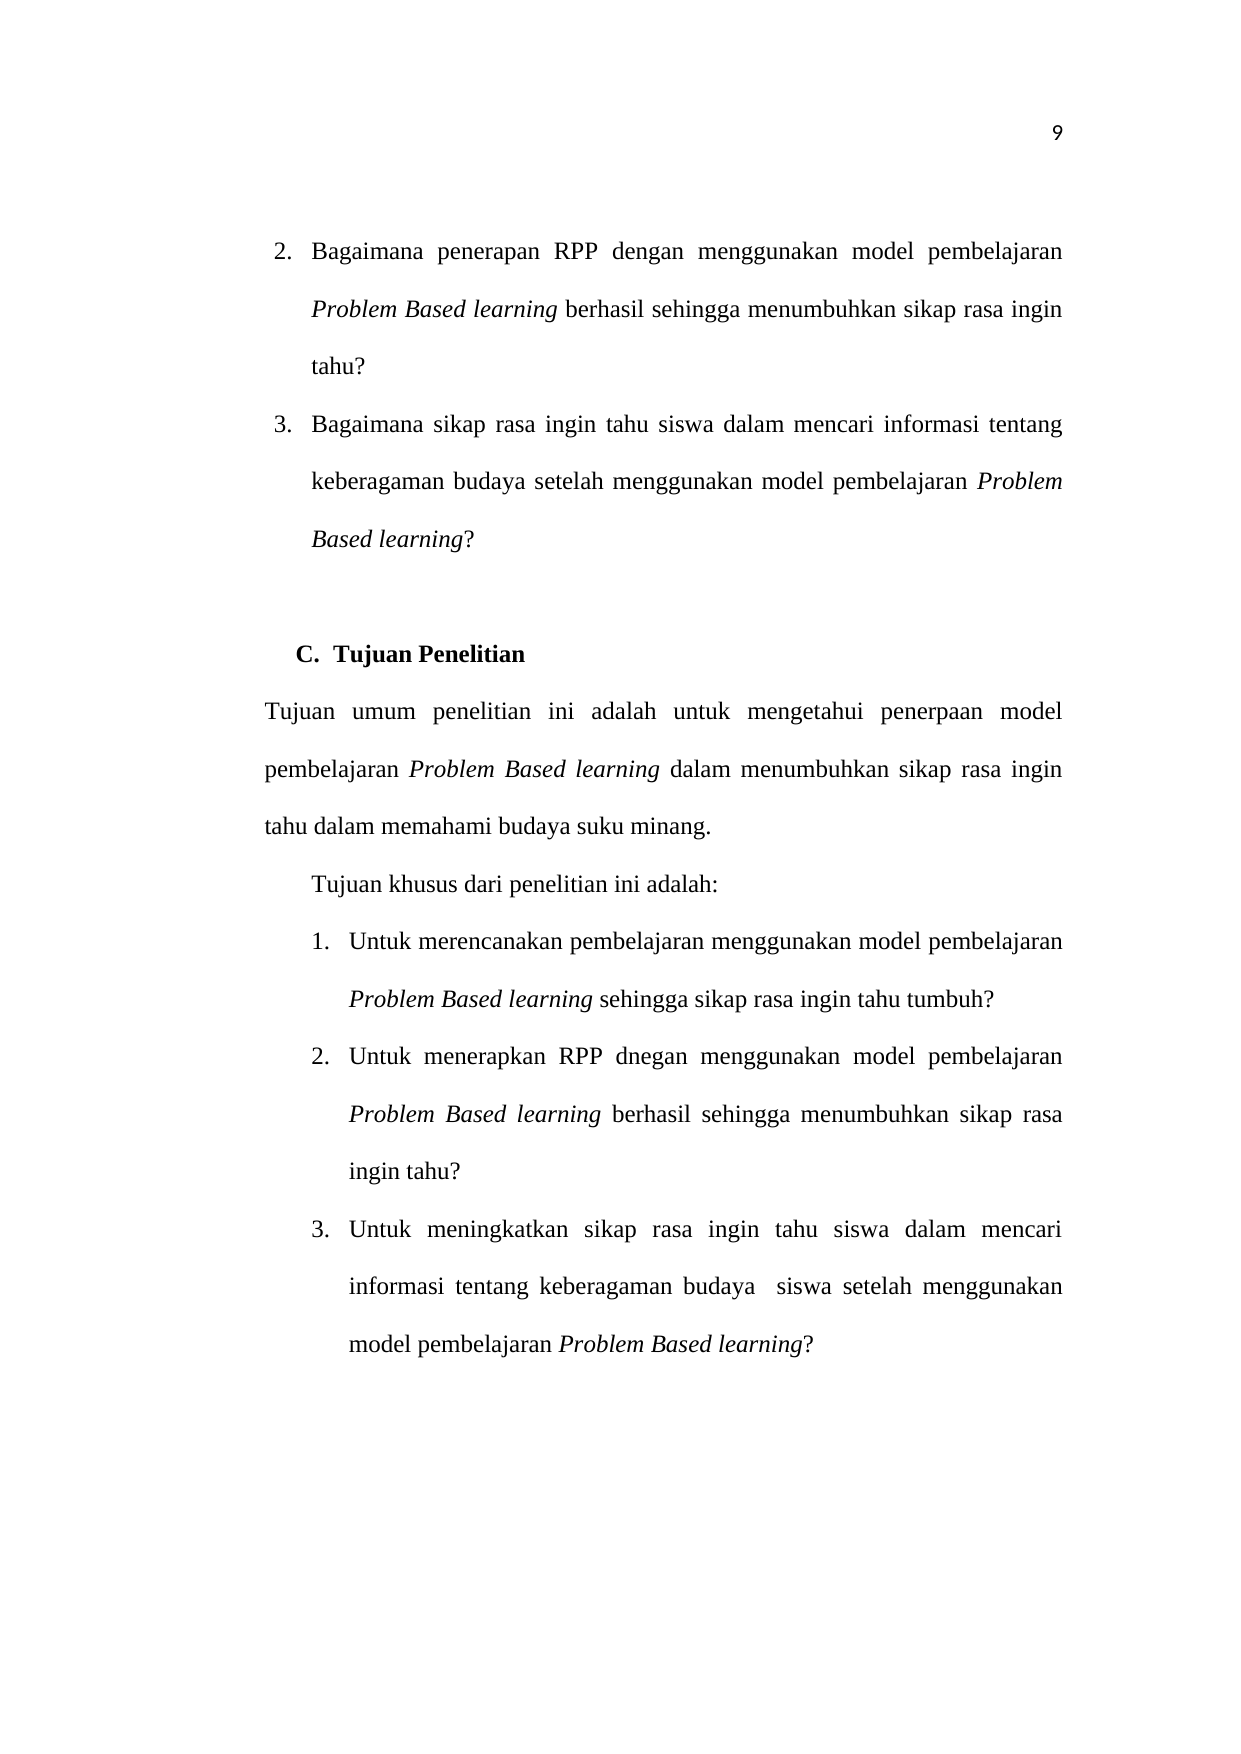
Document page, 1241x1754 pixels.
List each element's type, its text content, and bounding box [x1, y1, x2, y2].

list Untuk meningkatkan sikap rasa ingin tahu siswa dalam mencari informasi tentang keberagaman budaya siswa setelah menggunakan model pembelajaran Problem Based learning? [311, 1214, 1063, 1357]
list Bagaimana penerapan RPP dengan menggunakan model pembelajaran Problem Based learning berhasil sehingga menumbuhkan sikap rasa ingin tahu? [274, 236, 1063, 380]
list Tujuan umum penelitian ini adalah untuk mengetahui penerpaan model pembelajaran Problem Based learning dalam menumbuhkan sikap rasa ingin tahu dalam memahami budaya suku minang. [264, 696, 1063, 840]
list Bagaimana sikap rasa ingin tahu siswa dalam mencari informasi tentang keberagaman budaya setelah menggunakan model pembelajaran Problem Based learning? [274, 409, 1063, 552]
list Untuk menerapkan RPP dnegan menggunakan model pembelajaran Problem Based learning berhasil sehingga menumbuhkan sikap rasa ingin tahu? [311, 1041, 1063, 1185]
list Untuk merencanakan pembelajaran menggunakan model pembelajaran Problem Based learning sehingga sikap rasa ingin tahu tumbuh? [311, 926, 1063, 1012]
list Tujuan Penelitian [295, 639, 1063, 667]
list Tujuan khusus dari penelitian ini adalah: [311, 869, 1063, 897]
